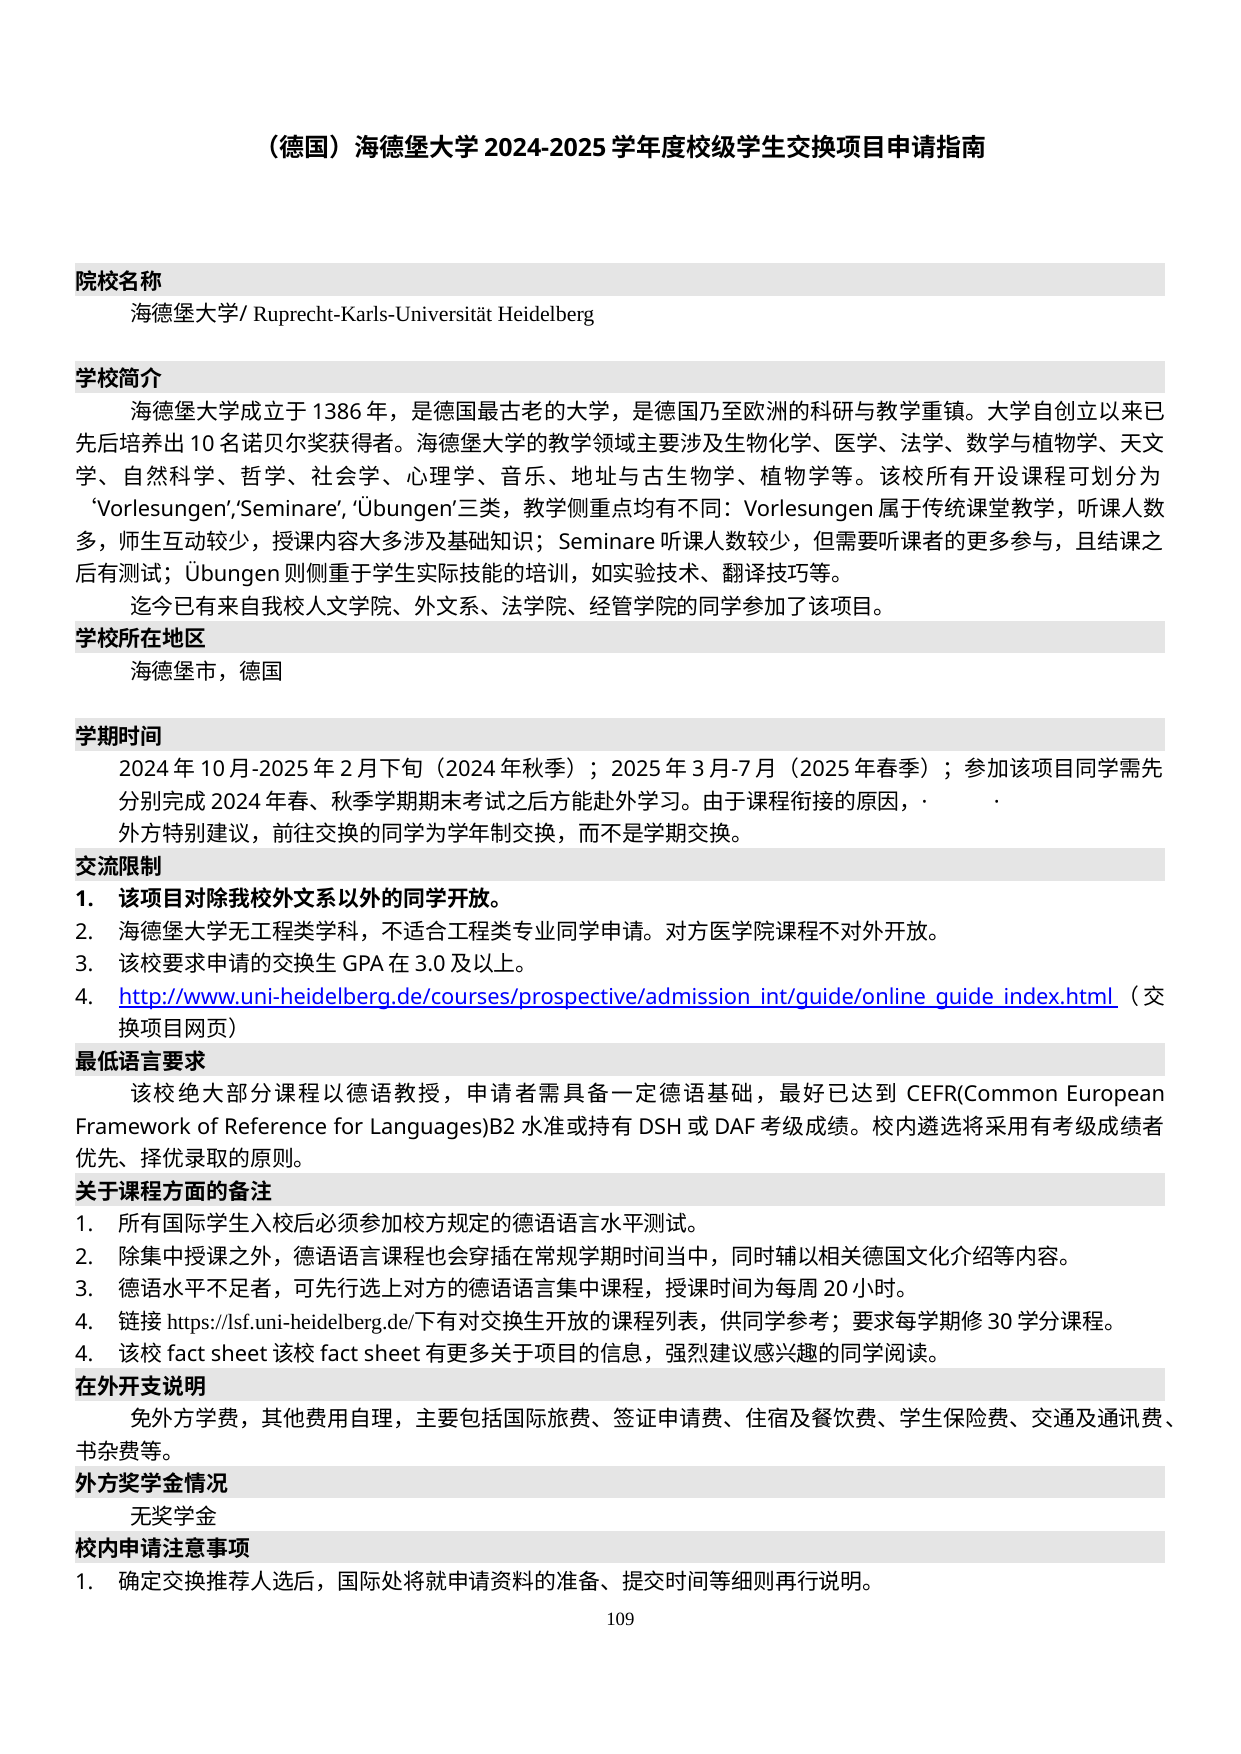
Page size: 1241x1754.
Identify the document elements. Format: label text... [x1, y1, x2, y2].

list 德语水平不足者，可先行选上对方的德语语言集中课程，授课时间为每周20小时。 [75, 1271, 1165, 1303]
text 学期时间 [75, 718, 1165, 751]
text 关于课程方面的备注 [75, 1173, 1165, 1206]
text 迄今已有来自我校人文学院、外文系、法学院、经管学院的同学参加了该项目。 [75, 588, 1165, 621]
list 该校要求申请的交换生GPA在3.0及以上。 [75, 946, 1165, 978]
list 该项目对除我校外文系以外的同学开放。 [75, 881, 1165, 913]
text 最低语言要求 [75, 1043, 1165, 1076]
text 院校名称 [75, 263, 1165, 296]
list 确定交换推荐人选后，国际处将就申请资料的准备、提交时间等细则再行说明。 [75, 1563, 1165, 1596]
list 该校fact sheet该校fact sheet有更多关于项目的信息，强烈建议感兴趣的同学阅读。 [75, 1336, 1165, 1368]
list http://www.uni-heidelberg.de/courses/prospective/admission_int/guide/online_guide_index.html（交换项目网页） [75, 978, 1165, 1043]
text 该校绝大部分课程以德语教授，申请者需具备一定德语基础，最好已达到CEFR(Common European Framework of Reference for Languages)B2水准或持有DSH或DAF考级成绩。校内遴选将采用有考级成绩者优先、择优录取的原则。 [75, 1076, 1165, 1173]
list 所有国际学生入校后必须参加校方规定的德语语言水平测试。 [75, 1206, 1165, 1238]
text 海德堡大学成立于1386年，是德国最古老的大学，是德国乃至欧洲的科研与教学重镇。大学自创立以来已先后培养出10名诺贝尔奖获得者。海德堡大学的教学领域主要涉及生物化学、医学、法学、数学与植物学、天文学、自然科学、哲学、社会学、心理学、音乐、地址与古生物学、植物学等。该校所有开设课程可划分为‘Vorlesungen’,‘Seminare’, ‘Übungen’三类，教学侧重点均有不同：Vorlesungen属于传统课堂教学，听课人数多，师生互动较少，授课内容大多涉及基础知识；Seminare听课人数较少，但需要听课者的更多参与，且结课之后有测试；Übungen则侧重于学生实际技能的培训，如实验技术、翻译技巧等。 [75, 393, 1165, 588]
list 海德堡大学无工程类学科，不适合工程类专业同学申请。对方医学院课程不对外开放。 [75, 913, 1165, 946]
text 交流限制 [75, 848, 1165, 881]
list 链接https://lsf.uni-heidelberg.de/下有对交换生开放的课程列表，供同学参考；要求每学期修30学分课程。 [75, 1303, 1165, 1336]
list 海德堡大学/ Ruprecht-Karls-Universität Heidelberg [119, 296, 1165, 328]
text 校内申请注意事项 [75, 1531, 1165, 1563]
list 外方特别建议，前往交换的同学为学年制交换，而不是学期交换。 [119, 816, 1165, 848]
text 外方奖学金情况 [75, 1466, 1165, 1498]
text 在外开支说明 [75, 1368, 1165, 1401]
list 无奖学金 [119, 1498, 1165, 1531]
list 海德堡市，德国 [119, 653, 1165, 686]
list 除集中授课之外，德语语言课程也会穿插在常规学期时间当中，同时辅以相关德国文化介绍等内容。 [75, 1238, 1165, 1271]
text 学校所在地区 [75, 621, 1165, 653]
subtitle （德国）海德堡大学2024-2025学年度校级学生交换项目申请指南 [75, 113, 1165, 178]
text 学校简介 [75, 361, 1165, 393]
text 免外方学费，其他费用自理，主要包括国际旅费、签证申请费、住宿及餐饮费、学生保险费、交通及通讯费、书杂费等。 [75, 1401, 1165, 1466]
list 2024年10月-2025年2月下旬（2024年秋季）；2025年3月-7月（2025年春季）；参加该项目同学需先分别完成2024年春、秋季学期期末考试之后方能赴外学习。由于课程衔接的原因，· · [119, 751, 1165, 816]
